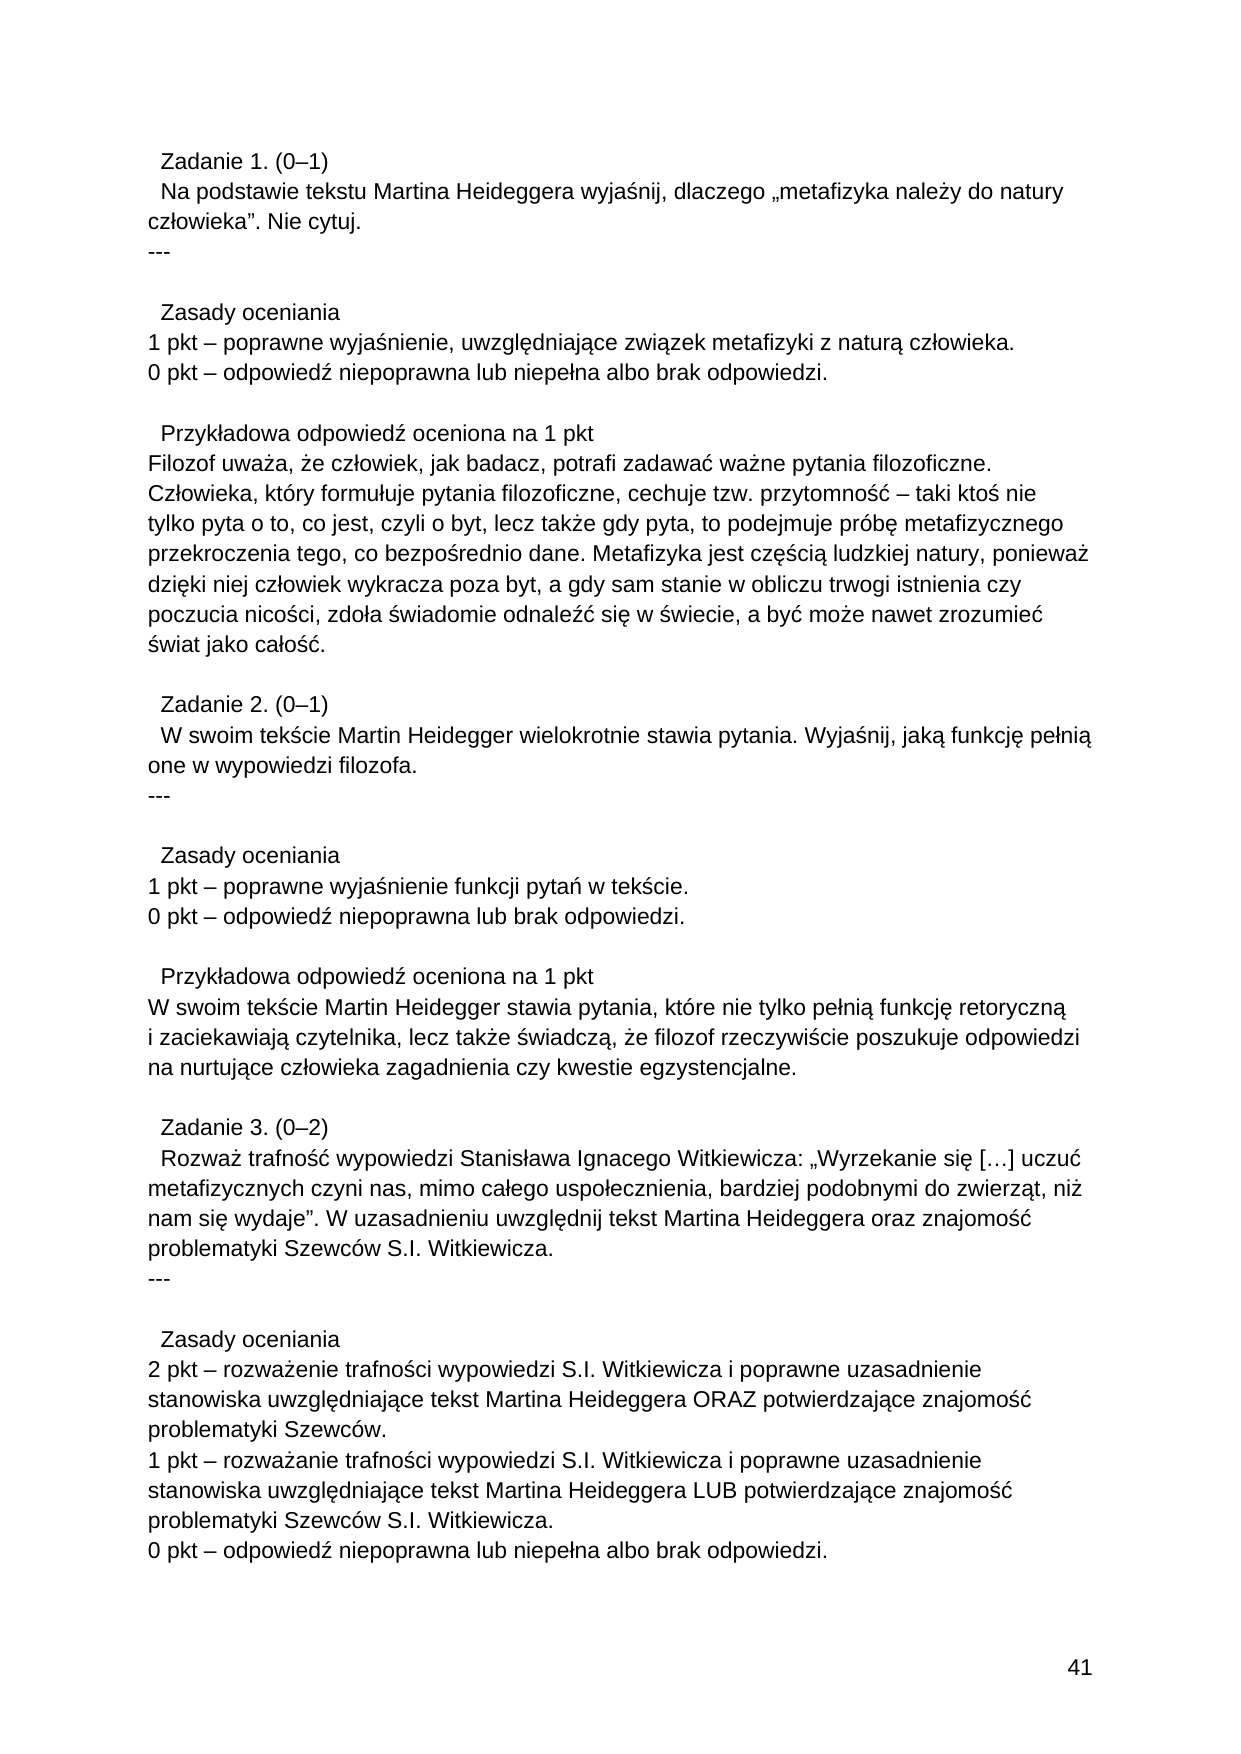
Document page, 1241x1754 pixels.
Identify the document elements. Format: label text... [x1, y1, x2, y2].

text Zadanie 2. (0–1) [148, 691, 1093, 718]
text Zadanie 1. (0–1) [148, 148, 1093, 174]
text Zadanie 3. (0–2) [148, 1114, 1093, 1141]
text Zasady oceniania [148, 299, 1093, 325]
text Przykładowa odpowiedź oceniona na 1 pkt [148, 963, 1093, 989]
text 2 pkt – rozważenie trafności wypowiedzi S.I. Witkiewicza i poprawne uzasadnienie stanowiska uwzględniające tekst Martina Heideggera ORAZ potwierdzające znajomość problematyki Szewców. [148, 1356, 1093, 1443]
text 1 pkt – poprawne wyjaśnienie, uwzględniające związek metafizyki z naturą człowieka. [148, 329, 1093, 355]
text --- [148, 1265, 1093, 1292]
text 1 pkt – rozważanie trafności wypowiedzi S.I. Witkiewicza i poprawne uzasadnienie stanowiska uwzględniające tekst Martina Heideggera LUB potwierdzające znajomość problematyki Szewców S.I. Witkiewicza. [148, 1447, 1093, 1533]
text Zasady oceniania [148, 842, 1093, 869]
text W swoim tekście Martin Heidegger wielokrotnie stawia pytania. Wyjaśnij, jaką funkcję pełnią one w wypowiedzi filozofa. [148, 722, 1093, 778]
text Rozważ trafność wypowiedzi Stanisława Ignacego Witkiewicza: „Wyrzekanie się […] uczuć metafizycznych czyni nas, mimo całego uspołecznienia, bardziej podobnymi do zwierząt, niż nam się wydaje”. W uzasadnieniu uwzględnij tekst Martina Heideggera oraz znajomość problematyki Szewców S.I. Witkiewicza. [148, 1144, 1093, 1261]
text 0 pkt – odpowiedź niepoprawna lub niepełna albo brak odpowiedzi. [148, 1537, 1093, 1563]
text 0 pkt – odpowiedź niepoprawna lub niepełna albo brak odpowiedzi. [148, 359, 1093, 385]
text --- [148, 782, 1093, 808]
text W swoim tekście Martin Heidegger stawia pytania, które nie tylko pełnią funkcję retoryczną i zaciekawiają czytelnika, lecz także świadczą, że filozof rzeczywiście poszukuje odpowiedzi na nurtujące człowieka zagadnienia czy kwestie egzystencjalne. [148, 993, 1093, 1080]
text Filozof uważa, że człowiek, jak badacz, potrafi zadawać ważne pytania filozoficzne. Człowieka, który formułuje pytania filozoficzne, cechuje tzw. przytomność – taki ktoś nie tylko pyta o to, co jest, czyli o byt, lecz także gdy pyta, to podejmuje próbę metafizycznego przekroczenia tego, co bezpośrednio dane. Metafizyka jest częścią ludzkiej natury, ponieważ dzięki niej człowiek wykracza poza byt, a gdy sam stanie w obliczu trwogi istnienia czy poczucia nicości, zdoła świadomie odnaleźć się w świecie, a być może nawet zrozumieć świat jako całość. [148, 450, 1093, 657]
text 0 pkt – odpowiedź niepoprawna lub brak odpowiedzi. [148, 903, 1093, 929]
text Przykładowa odpowiedź oceniona na 1 pkt [148, 419, 1093, 446]
text 1 pkt – poprawne wyjaśnienie funkcji pytań w tekście. [148, 873, 1093, 899]
text Zasady oceniania [148, 1326, 1093, 1352]
text --- [148, 238, 1093, 264]
text Na podstawie tekstu Martina Heideggera wyjaśnij, dlaczego „metafizyka należy do natury człowieka”. Nie cytuj. [148, 178, 1093, 234]
